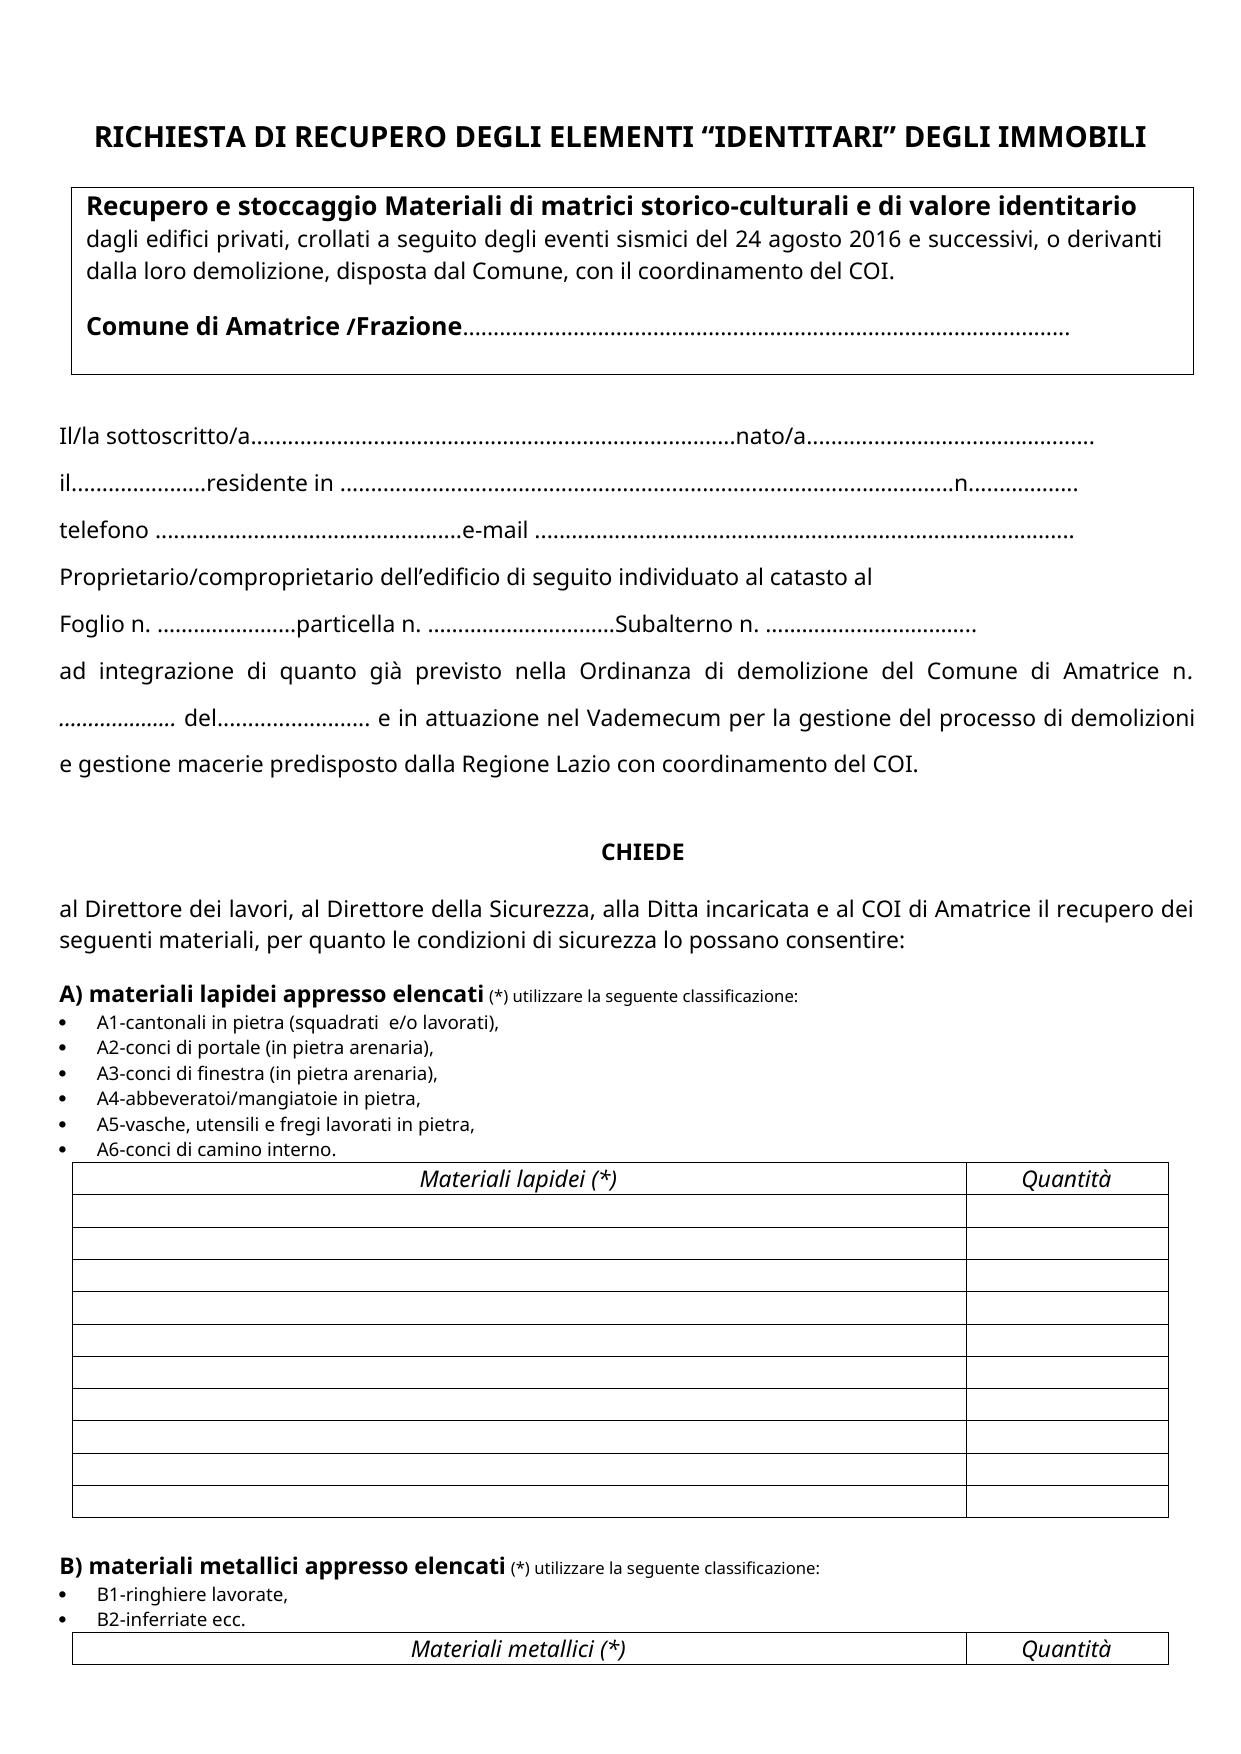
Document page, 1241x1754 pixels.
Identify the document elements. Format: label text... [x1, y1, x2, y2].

table_header Quantità [967, 1163, 1168, 1194]
text Foglio n. ……………..……particella n. ………………….………Subalterno n. …………………………….. [59, 608, 1196, 639]
table_cell [73, 1260, 966, 1291]
text il......................residente in ....................................................................................................n.................. [59, 467, 1196, 498]
table_cell [967, 1389, 1168, 1420]
list A6-conci di camino interno. [59, 1137, 1196, 1162]
table_cell [73, 1421, 966, 1453]
list A1-cantonali in pietra (squadrati e/o lavorati), [59, 1009, 1196, 1034]
text al Direttore dei lavori, al Direttore della Sicurezza, alla Ditta incaricata e al COI di Amatrice il recupero dei seguenti materiali, per quanto le condizioni di sicurezza lo possano consentire: [59, 892, 1196, 955]
text ad integrazione di quanto già previsto nella Ordinanza di demolizione del Comune di Amatrice n. ……………….. del......................... e in attuazione nel Vademecum per la gestione del processo di demolizioni e gestione macerie predisposto dalla Regione Lazio con coordinamento del COI. [59, 655, 1196, 780]
text RICHIESTA DI RECUPERO DEGLI ELEMENTI “IDENTITARI” DEGLI IMMOBILI [44, 116, 1196, 156]
text Proprietario/comproprietario dell’edificio di seguito individuato al catasto al [59, 561, 1196, 592]
text CHIEDE [74, 836, 1211, 867]
table_cell [73, 1454, 966, 1485]
table_cell [73, 1228, 966, 1259]
table_cell [967, 1260, 1168, 1291]
list A5-vasche, utensili e fregi lavorati in pietra, [59, 1111, 1196, 1137]
table_header Quantità [967, 1633, 1168, 1664]
list A2-conci di portale (in pietra arenaria), [59, 1034, 1196, 1060]
list B1-ringhiere lavorate, [59, 1581, 1196, 1606]
text Il/la sottoscritto/a...............................................................................nato/a............................................... [59, 420, 1196, 452]
table_cell [967, 1195, 1168, 1227]
table_cell [967, 1357, 1168, 1388]
table_cell [967, 1454, 1168, 1485]
text telefono ..................................................e-mail ........................................................................................ [59, 514, 1196, 545]
table_header Materiali metallici (*) [73, 1633, 966, 1664]
list B) materiali metallici appresso elencati (*) utilizzare la seguente classificazione: [59, 1549, 1196, 1581]
table_cell [73, 1486, 966, 1517]
table_cell [967, 1228, 1168, 1259]
table_cell [73, 1292, 966, 1323]
text A) materiali lapidei appresso elencati (*) utilizzare la seguente classificazione: [59, 978, 1196, 1009]
table_cell [73, 1389, 966, 1420]
table_cell [73, 1195, 966, 1227]
table_cell [967, 1325, 1168, 1356]
table_cell [967, 1486, 1168, 1517]
table_cell [73, 1357, 966, 1388]
table_header Materiali lapidei (*) [73, 1163, 966, 1194]
table_cell [967, 1421, 1168, 1453]
table_header Recupero e stoccaggio Materiali di matrici storico-culturali e di valore identitario dagli edifici privati, crollati a seguito degli eventi sismici del 24 agosto 2016 e successivi, o derivanti dalla loro demolizione, disposta dal Comune, con il coordinamento del COI. Comune di Amatrice /Frazione................................................................................................... [72, 188, 1193, 374]
list B2-inferriate ecc. [59, 1606, 1196, 1632]
table_cell [73, 1325, 966, 1356]
list A4-abbeveratoi/mangiatoie in pietra, [59, 1086, 1196, 1111]
table_cell [967, 1292, 1168, 1323]
list A3-conci di finestra (in pietra arenaria), [59, 1060, 1196, 1086]
